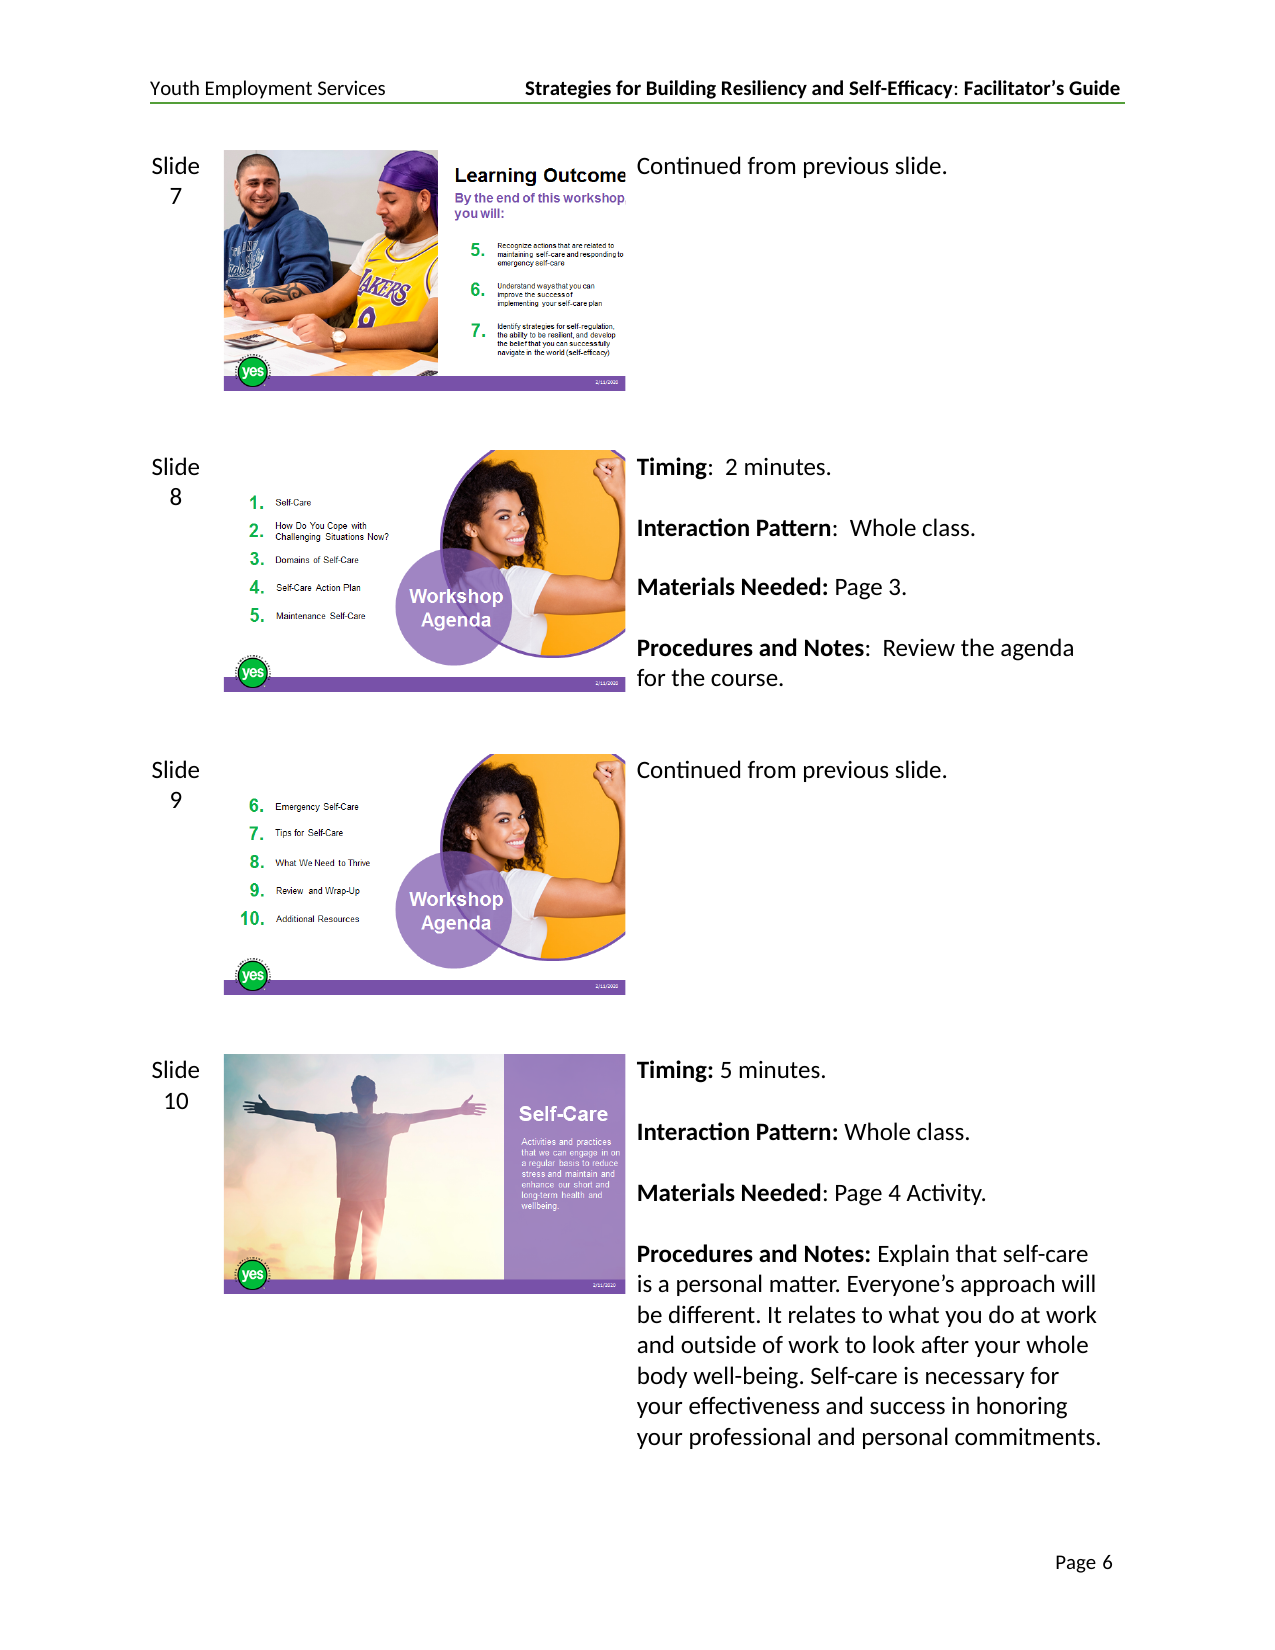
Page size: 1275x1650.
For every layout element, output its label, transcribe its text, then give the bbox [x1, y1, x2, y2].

table_cell [213, 754, 625, 1055]
table_cell Timing: 5 minutes. Interaction Pattern: Whole class. Materials Needed: Page 4 Activity. Procedures and Notes: Explain that self-care is a personal matter. Everyone’s approach will be different. It relates to what you do at work and outside of work to look after your whole body well-being. Self-care is necessary for your effectiveness and success in honoring your professional and personal commitments. [625, 1055, 1114, 1451]
table_cell Continued from previous slide. [625, 754, 1114, 1055]
picture [223, 450, 626, 692]
table_cell Slide 7 [139, 150, 213, 451]
table_cell [213, 150, 625, 451]
picture [223, 1054, 626, 1294]
picture [223, 150, 626, 391]
picture [223, 754, 626, 995]
table_cell [213, 1055, 625, 1451]
table_cell Slide 8 [139, 451, 213, 754]
table_cell [213, 451, 625, 754]
table_cell Continued from previous slide. [625, 150, 1114, 451]
table_cell Slide 9 [139, 754, 213, 1055]
table_cell Slide 10 [139, 1055, 213, 1451]
table_cell Timing: 2 minutes. Interaction Pattern: Whole class. Materials Needed: Page 3. Procedures and Notes: Review the agenda for the course. [625, 451, 1114, 754]
